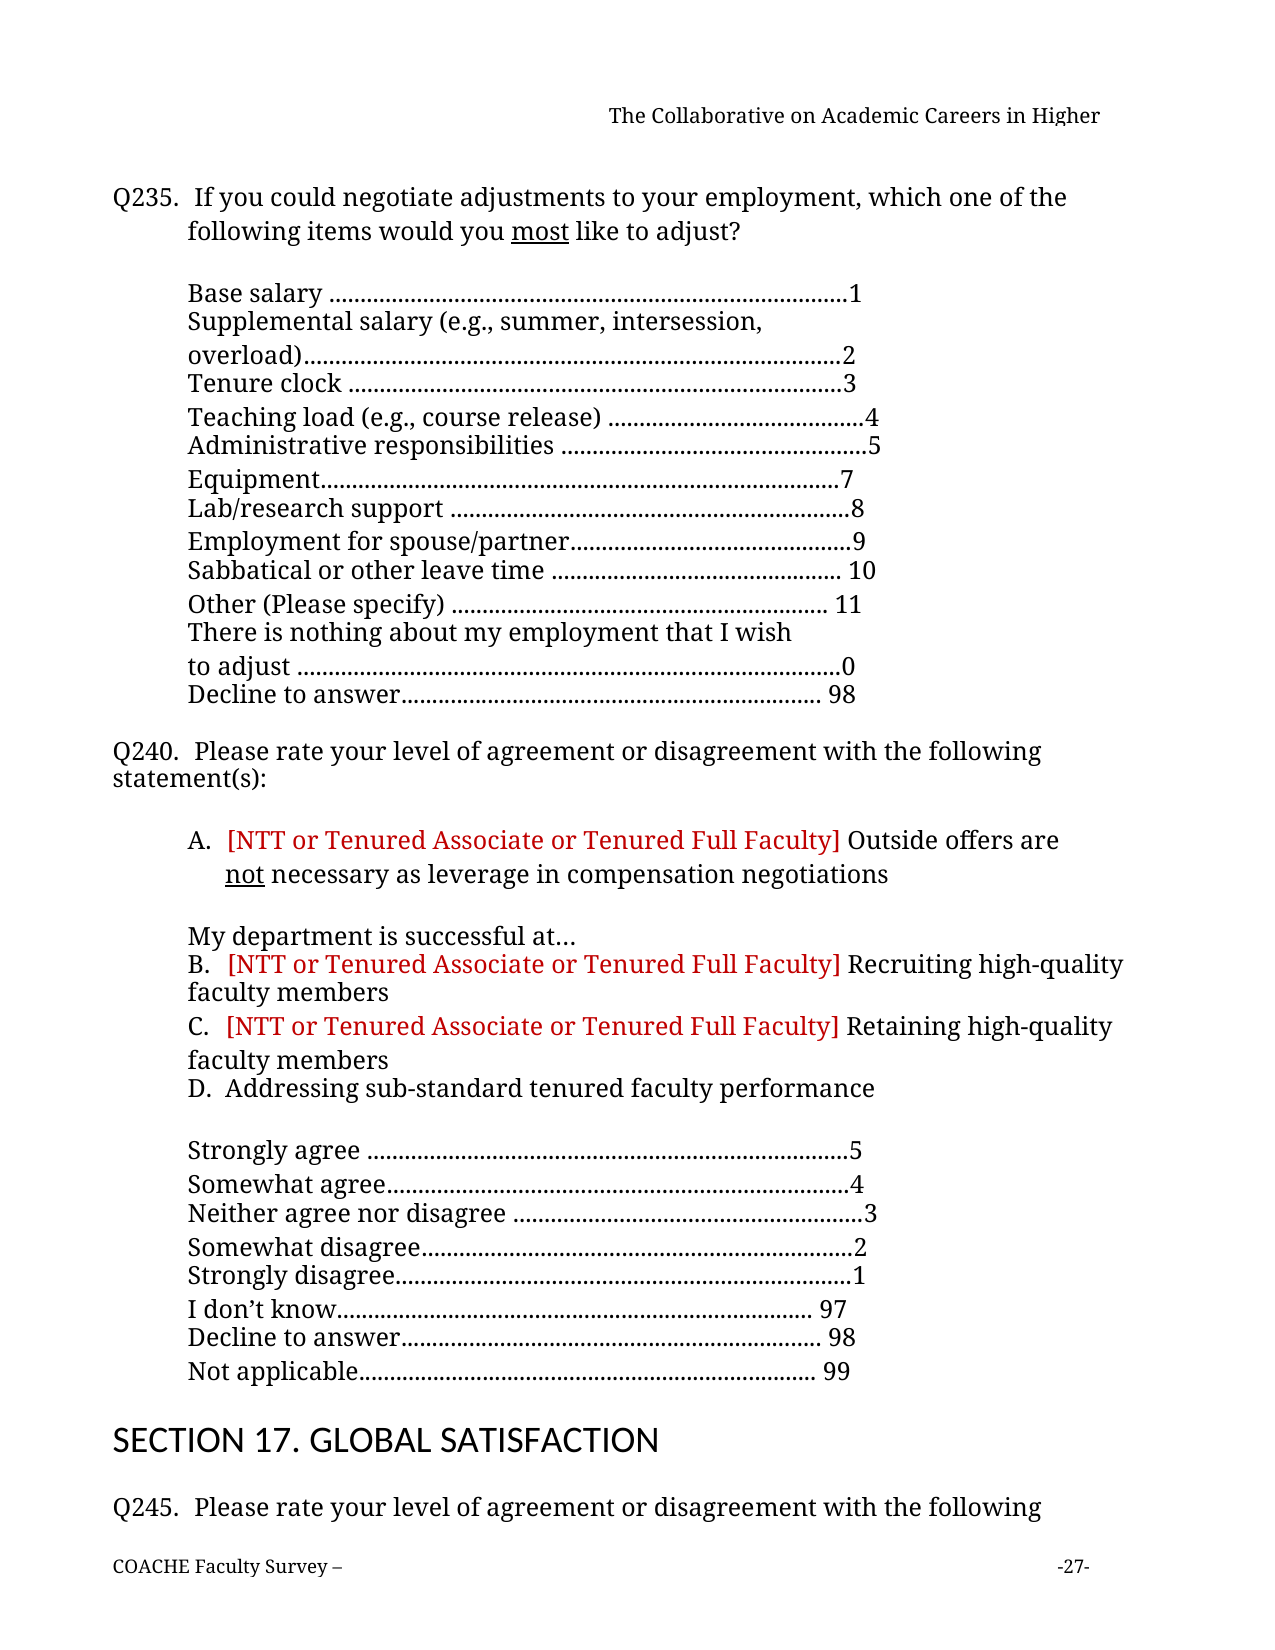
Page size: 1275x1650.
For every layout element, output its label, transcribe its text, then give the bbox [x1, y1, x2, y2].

text D. Addressing sub-standard tenured faculty performance [187, 1077, 1177, 1105]
text Not applicable.......................................................................... 99 [187, 1354, 1177, 1388]
text Other (Please specify) ............................................................. 11 [187, 586, 1177, 620]
text Lab/research support ................................................................8 [187, 496, 1177, 524]
text There is nothing about my employment that I wish [187, 620, 1177, 648]
text Base salary ...................................................................................1 [187, 275, 1177, 309]
text overload)......................................................................................2 [187, 337, 1177, 372]
text Equipment...................................................................................7 [187, 462, 1177, 496]
text Somewhat agree..........................................................................4 [187, 1167, 1177, 1201]
text Q240. Please rate your level of agreement or disagreement with the following statement(s): [112, 739, 1177, 793]
text A. [NTT or Tenured Associate or Tenured Full Faculty] Outside offers are not necessary as leverage in compensation negotiations [187, 822, 1088, 890]
text B. [NTT or Tenured Associate or Tenured Full Faculty] Recruiting high-quality faculty members [187, 952, 1177, 1008]
text Tenure clock ...............................................................................3 [187, 372, 1177, 399]
text to adjust .......................................................................................0 [187, 648, 1177, 682]
text Somewhat disagree.....................................................................2 [187, 1229, 1177, 1263]
text SECTION 17. GLOBAL SATISFACTION [112, 1416, 1177, 1462]
text Employment for spouse/partner.............................................9 [187, 524, 1177, 558]
text C. [NTT or Tenured Associate or Tenured Full Faculty] Retaining high-quality faculty members [187, 1009, 1177, 1077]
text Neither agree nor disagree ........................................................3 [187, 1201, 1177, 1229]
text Teaching load (e.g., course release) .........................................4 [187, 400, 1177, 434]
text Q235. If you could negotiate adjustments to your employment, which one of the following items would you most like to adjust? [112, 179, 1130, 247]
text Sabbatical or other leave time ............................................... 10 [187, 558, 1177, 586]
text Supplemental salary (e.g., summer, intersession, [187, 309, 1177, 337]
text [112, 1490, 1177, 1524]
text Administrative responsibilities .................................................5 [187, 434, 1177, 462]
text My department is successful at… [187, 918, 1177, 952]
text Strongly agree .............................................................................5 [187, 1133, 1177, 1167]
text Decline to answer.................................................................... 98 [187, 682, 1177, 711]
text Decline to answer.................................................................... 98 [187, 1326, 1177, 1353]
text Strongly disagree.........................................................................1 [187, 1263, 1177, 1291]
text I don’t know............................................................................. 97 [187, 1291, 1177, 1326]
